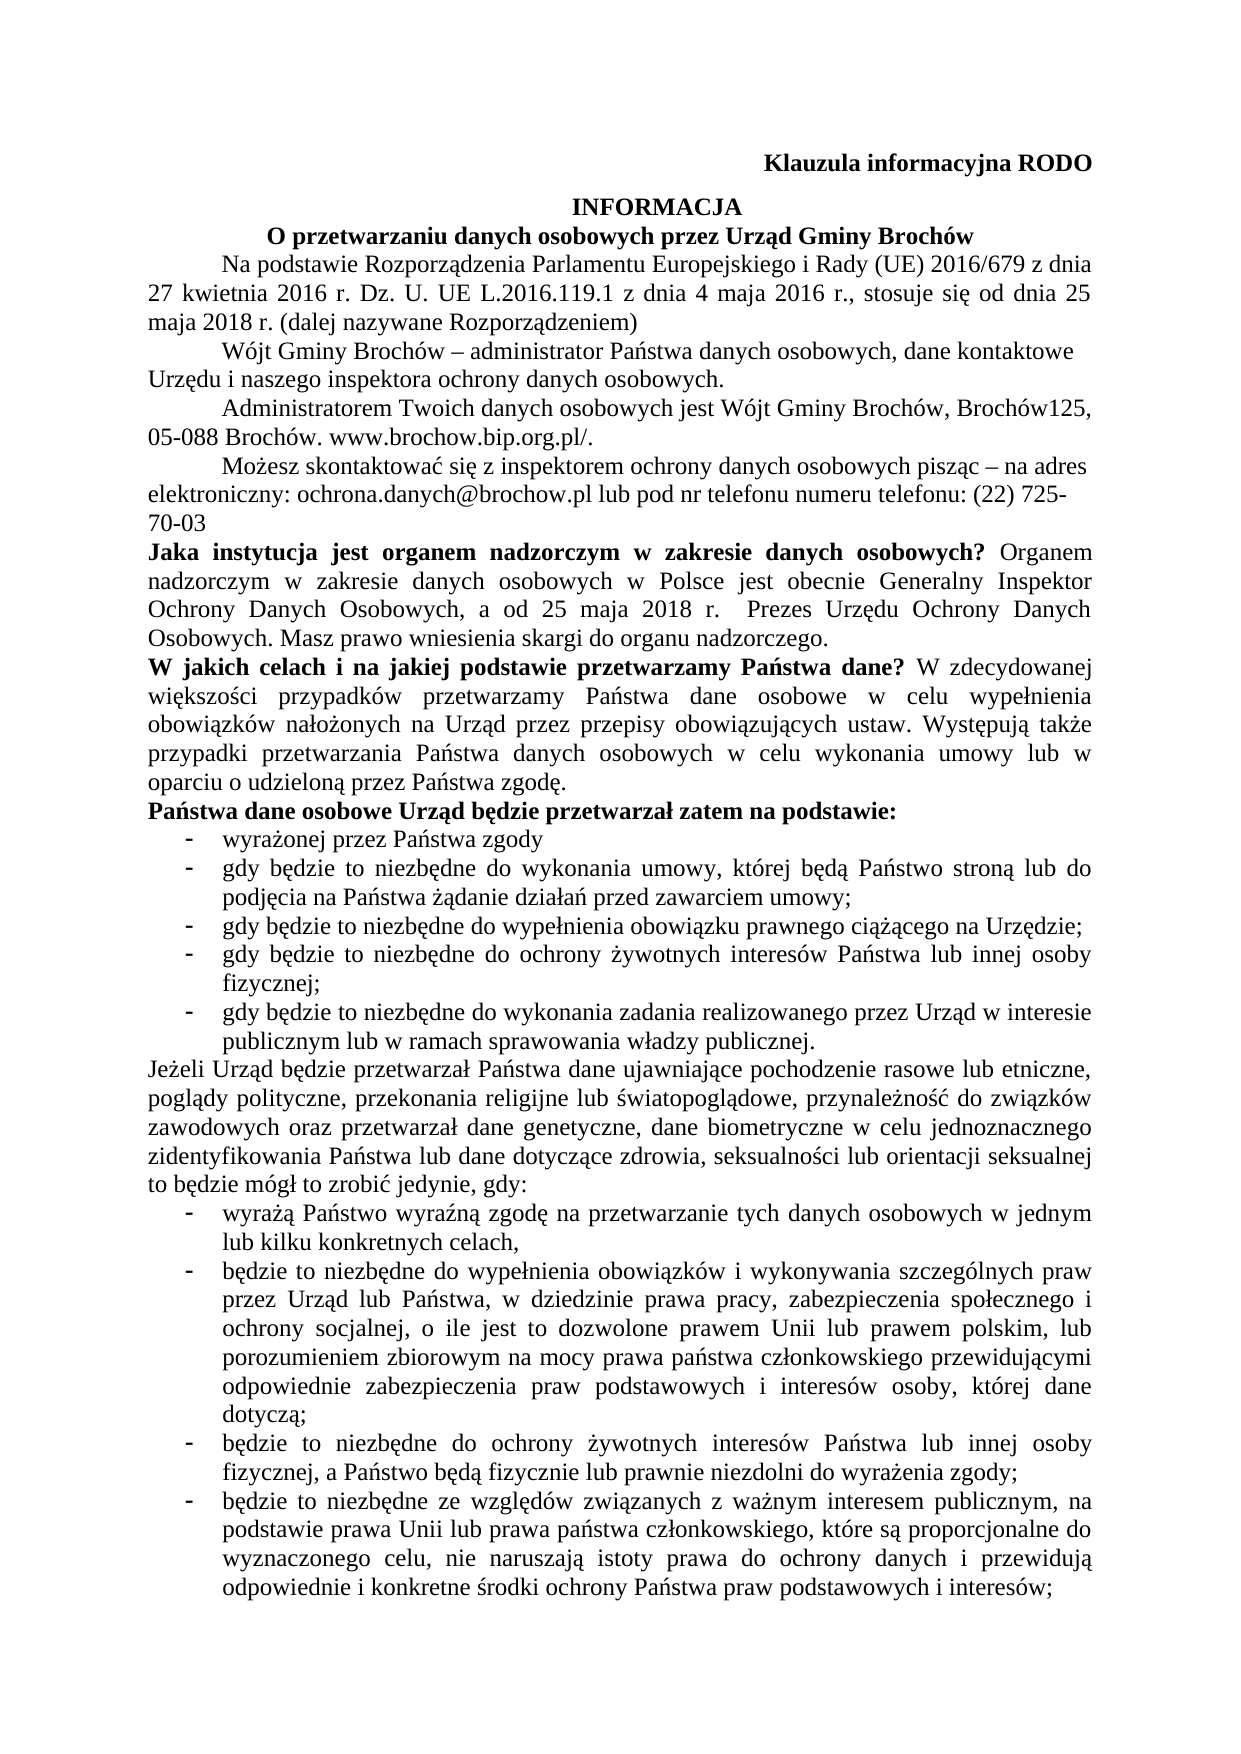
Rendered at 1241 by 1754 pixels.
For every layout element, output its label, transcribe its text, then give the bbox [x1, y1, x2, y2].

list gdy będzie to niezbędne do wypełnienia obowiązku prawnego ciążącego na Urzędzie; [185, 911, 1093, 939]
text Jeżeli Urząd będzie przetwarzał Państwa dane ujawniające pochodzenie rasowe lub etniczne, poglądy polityczne, przekonania religijne lub światopoglądowe, przynależność do związków zawodowych oraz przetwarzał dane genetyczne, dane biometryczne w celu jednoznacznego zidentyfikowania Państwa lub dane dotyczące zdrowia, seksualności lub orientacji seksualnej to będzie mógł to zrobić jedynie, gdy: [148, 1054, 1093, 1198]
text INFORMACJA O przetwarzaniu danych osobowych przez Urząd Gminy Brochów [148, 192, 1093, 249]
list będzie to niezbędne do ochrony żywotnych interesów Państwa lub innej osoby fizycznej, a Państwo będą fizycznie lub prawnie niezdolni do wyrażenia zgody; [185, 1428, 1093, 1486]
text Administratorem Twoich danych osobowych jest Wójt Gminy Brochów, Brochów125, 05-088 Brochów. www.brochow.bip.org.pl/. [148, 393, 1093, 451]
text W jakich celach i na jakiej podstawie przetwarzamy Państwa dane? W zdecydowanej większości przypadków przetwarzamy Państwa dane osobowe w celu wypełnienia obowiązków nałożonych na Urząd przez przepisy obowiązujących ustaw. Występują także przypadki przetwarzania Państwa danych osobowych w celu wykonania umowy lub w oparciu o udzieloną przez Państwa zgodę. [148, 652, 1093, 796]
text Jaka instytucja jest organem nadzorczym w zakresie danych osobowych? Organem nadzorczym w zakresie danych osobowych w Polsce jest obecnie Generalny Inspektor Ochrony Danych Osobowych, a od 25 maja 2018 r. Prezes Urzędu Ochrony Danych Osobowych. Masz prawo wniesienia skargi do organu nadzorczego. [148, 537, 1093, 652]
list wyrażonej przez Państwa zgody [185, 824, 1093, 853]
list wyrażą Państwo wyraźną zgodę na przetwarzanie tych danych osobowych w jednym lub kilku konkretnych celach, [185, 1198, 1093, 1256]
text Wójt Gminy Brochów – administrator Państwa danych osobowych, dane kontaktowe Urzędu i naszego inspektora ochrony danych osobowych. [148, 336, 1093, 393]
list gdy będzie to niezbędne do wykonania umowy, której będą Państwo stroną lub do podjęcia na Państwa żądanie działań przed zawarciem umowy; [185, 853, 1093, 911]
list gdy będzie to niezbędne do ochrony żywotnych interesów Państwa lub innej osoby fizycznej; [185, 939, 1093, 997]
list będzie to niezbędne do wypełnienia obowiązków i wykonywania szczególnych praw przez Urząd lub Państwa, w dziedzinie prawa pracy, zabezpieczenia społecznego i ochrony socjalnej, o ile jest to dozwolone prawem Unii lub prawem polskim, lub porozumieniem zbiorowym na mocy prawa państwa członkowskiego przewidującymi odpowiednie zabezpieczenia praw podstawowych i interesów osoby, której dane dotyczą; [185, 1256, 1093, 1428]
text Na podstawie Rozporządzenia Parlamentu Europejskiego i Rady (UE) 2016/679 z dnia 27 kwietnia 2016 r. Dz. U. UE L.2016.119.1 z dnia 4 maja 2016 r., stosuje się od dnia 25 maja 2018 r. (dalej nazywane Rozporządzeniem) [148, 249, 1093, 336]
text Państwa dane osobowe Urząd będzie przetwarzał zatem na podstawie: [148, 796, 1093, 824]
text Klauzula informacyjna RODO [148, 148, 1093, 176]
list gdy będzie to niezbędne do wykonania zadania realizowanego przez Urząd w interesie publicznym lub w ramach sprawowania władzy publicznej. [185, 997, 1093, 1054]
text Możesz skontaktować się z inspektorem ochrony danych osobowych pisząc – na adres elektroniczny: ochrona.danych@brochow.pl lub pod nr telefonu numeru telefonu: (22) 725-70-03 [148, 451, 1093, 537]
list będzie to niezbędne ze względów związanych z ważnym interesem publicznym, na podstawie prawa Unii lub prawa państwa członkowskiego, które są proporcjonalne do wyznaczonego celu, nie naruszają istoty prawa do ochrony danych i przewidują odpowiednie i konkretne środki ochrony Państwa praw podstawowych i interesów; [185, 1486, 1093, 1601]
